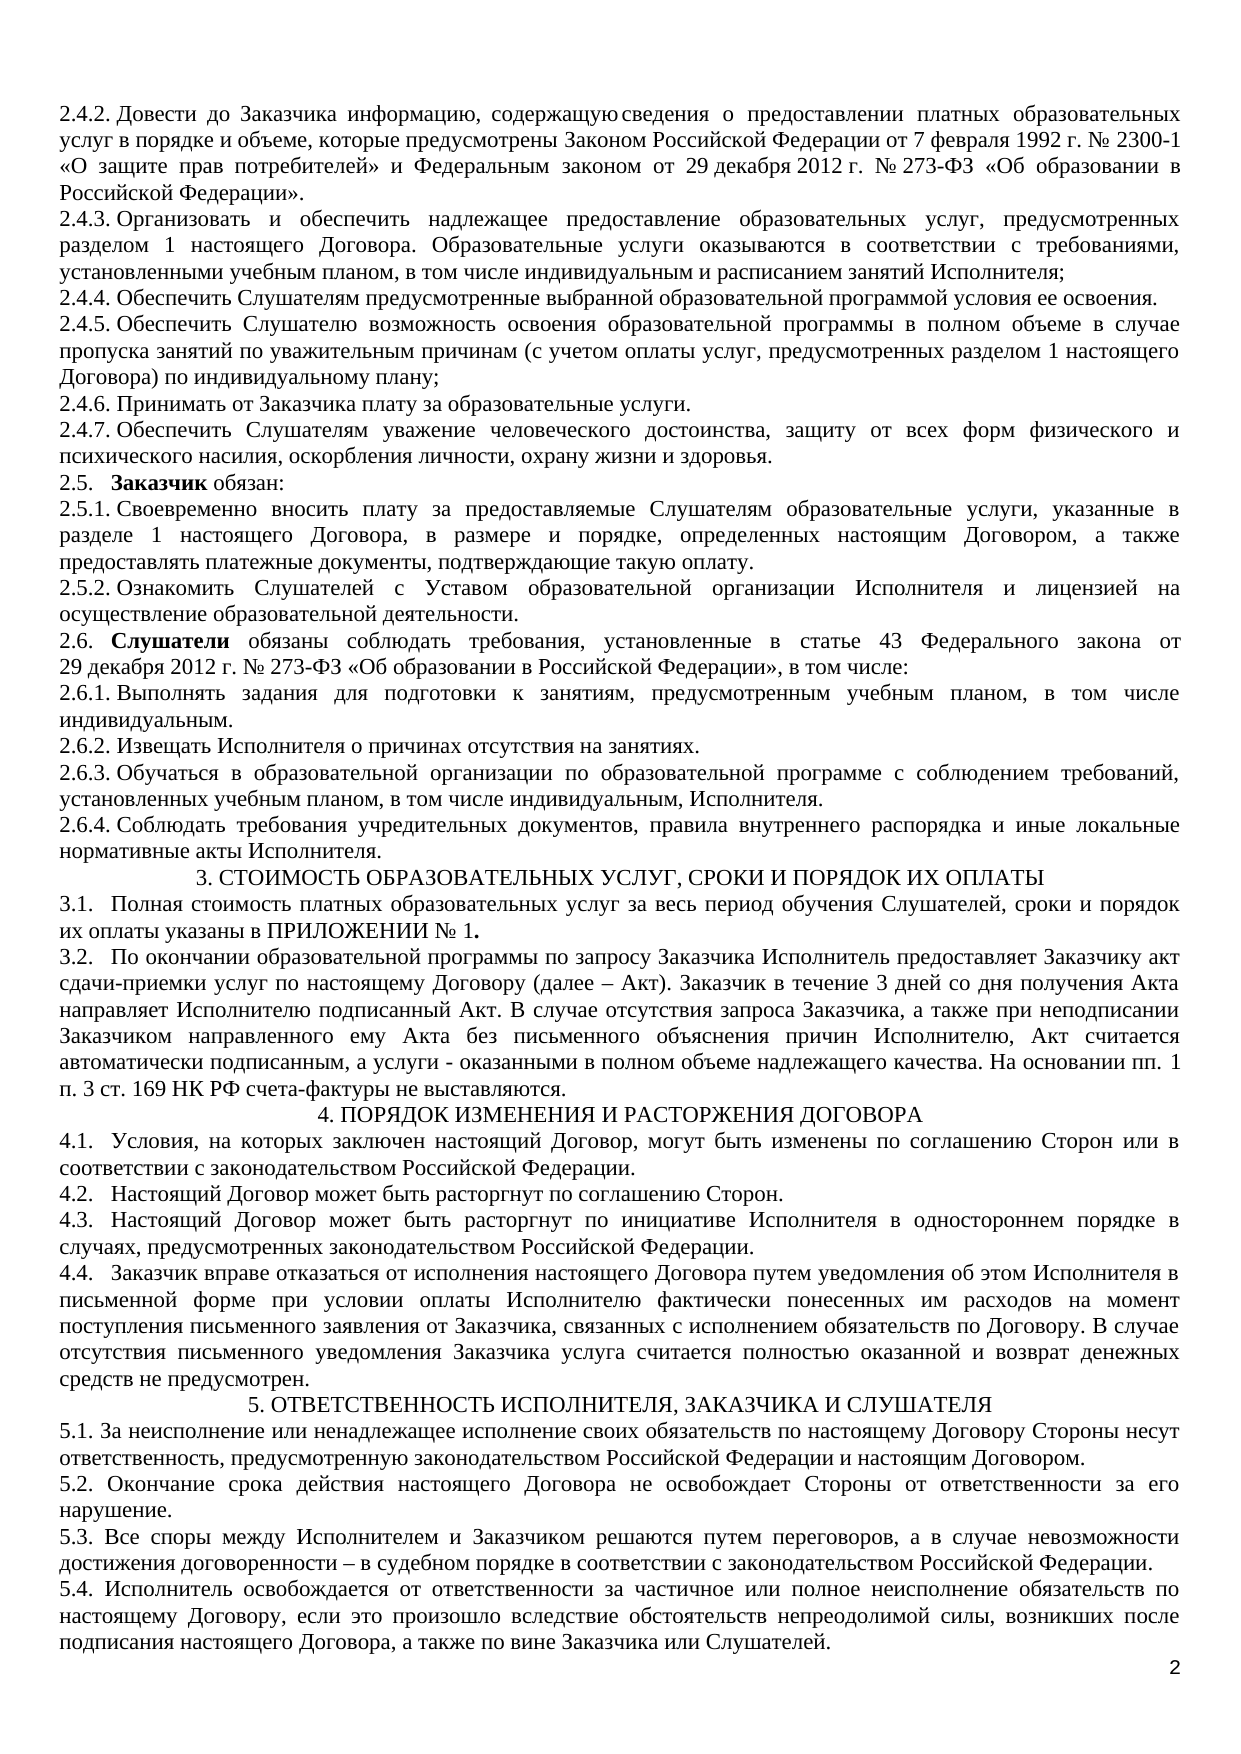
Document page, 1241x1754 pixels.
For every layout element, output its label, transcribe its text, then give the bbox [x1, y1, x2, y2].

text 2.4.3. Организовать и обеспечить надлежащее предоставление образовательных услуг, предусмотренных разделом 1 настоящего Договора. Образовательные услуги оказываются в соответствии с требованиями, установленными учебным планом, в том числе индивидуальным и расписанием занятий Исполнителя; [59, 205, 1181, 284]
text 4. ПОРЯДОК ИЗМЕНЕНИЯ И РАСТОРЖЕНИЯ ДОГОВОРА [59, 1101, 1181, 1127]
text 2.4.5. Обеспечить Слушателю возможность освоения образовательной программы в полном объеме в случае пропуска занятий по уважительным причинам (с учетом оплаты услуг, предусмотренных разделом 1 настоящего Договора) по индивидуальному плану; [59, 311, 1181, 389]
text 2.6. Слушатели обязаны соблюдать требования, установленные в статье 43 Федерального закона от 29 декабря 2012 г. № 273-ФЗ «Об образовании в Российской Федерации», в том числе: [59, 627, 1181, 679]
text 4.3. Настоящий Договор может быть расторгнут по инициативе Исполнителя в одностороннем порядке в случаях, предусмотренных законодательством Российской Федерации. [59, 1207, 1181, 1259]
text 4.2. Настоящий Договор может быть расторгнут по соглашению Сторон. [59, 1180, 1181, 1207]
text 2.6.4. Соблюдать требования учредительных документов, правила внутреннего распорядка и иные локальные нормативные акты Исполнителя. [59, 811, 1181, 864]
text 2.5. Заказчик обязан: [59, 469, 1181, 495]
text 2.4.7. Обеспечить Слушателям уважение человеческого достоинства, защиту от всех форм физического и психического насилия, оскорбления личности, охрану жизни и здоровья. [59, 416, 1181, 469]
text 3.2. По окончании образовательной программы по запросу Заказчика Исполнитель предоставляет Заказчику акт сдачи-приемки услуг по настоящему Договору (далее – Акт). Заказчик в течение 3 дней со дня получения Акта направляет Исполнителю подписанный Акт. В случае отсутствия запроса Заказчика, а также при неподписании Заказчиком направленного ему Акта без письменного объяснения причин Исполнителю, Акт считается автоматически подписанным, а услуги - оказанными в полном объеме надлежащего качества. На основании пп. 1 п. 3 ст. 169 НК РФ счета-фактуры не выставляются. [59, 943, 1181, 1101]
text 5.1. За неисполнение или ненадлежащее исполнение своих обязательств по настоящему Договору Стороны несут ответственность, предусмотренную законодательством Российской Федерации и настоящим Договором. [59, 1417, 1181, 1470]
text 5.3. Все споры между Исполнителем и Заказчиком решаются путем переговоров, а в случае невозможности достижения договоренности – в судебном порядке в соответствии с законодательством Российской Федерации. [59, 1523, 1181, 1576]
text 4.1. Условия, на которых заключен настоящий Договор, могут быть изменены по соглашению Сторон или в соответствии с законодательством Российской Федерации. [59, 1127, 1181, 1180]
text 2.6.1. Выполнять задания для подготовки к занятиям, предусмотренным учебным планом, в том числе индивидуальным. [59, 679, 1181, 732]
text 5. ОТВЕТСТВЕННОСТЬ ИСПОЛНИТЕЛЯ, ЗАКАЗЧИКА И СЛУШАТЕЛЯ [59, 1391, 1181, 1417]
text 2.4.6. Принимать от Заказчика плату за образовательные услуги. [59, 389, 1181, 416]
text 2.5.1. Своевременно вносить плату за предоставляемые Слушателям образовательные услуги, указанные в разделе 1 настоящего Договора, в размере и порядке, определенных настоящим Договором, а также предоставлять платежные документы, подтверждающие такую оплату. [59, 495, 1181, 574]
text 2.5.2. Ознакомить Слушателей с Уставом образовательной организации Исполнителя и лицензией на осуществление образовательной деятельности. [59, 574, 1181, 627]
text 3.1. Полная стоимость платных образовательных услуг за весь период обучения Слушателей, сроки и порядок их оплаты указаны в ПРИЛОЖЕНИИ № 1. [59, 890, 1181, 943]
text 2.6.3. Обучаться в образовательной организации по образовательной программе с соблюдением требований, установленных учебным планом, в том числе индивидуальным, Исполнителя. [59, 758, 1181, 811]
text 3. СТОИМОСТЬ ОБРАЗОВАТЕЛЬНЫХ УСЛУГ, СРОКИ И ПОРЯДОК ИХ ОПЛАТЫ [59, 864, 1181, 890]
text 5.4. Исполнитель освобождается от ответственности за частичное или полное неисполнение обязательств по настоящему Договору, если это произошло вследствие обстоятельств непреодолимой силы, возникших после подписания настоящего Договора, а также по вине Заказчика или Слушателей. [59, 1576, 1181, 1654]
text 4.4. Заказчик вправе отказаться от исполнения настоящего Договора путем уведомления об этом Исполнителя в письменной форме при условии оплаты Исполнителю фактически понесенных им расходов на момент поступления письменного заявления от Заказчика, связанных с исполнением обязательств по Договору. В случае отсутствия письменного уведомления Заказчика услуга считается полностью оказанной и возврат денежных средств не предусмотрен. [59, 1259, 1181, 1391]
text 5.2. Окончание срока действия настоящего Договора не освобождает Стороны от ответственности за его нарушение. [59, 1470, 1181, 1523]
text 2.6.2. Извещать Исполнителя о причинах отсутствия на занятиях. [59, 732, 1181, 758]
text 2.4.2. Довести до Заказчика информацию, содержащую сведения о предоставлении платных образовательных услуг в порядке и объеме, которые предусмотрены Законом Российской Федерации от 7 февраля 1992 г. № 2300-1 «О защите прав потребителей» и Федеральным законом от 29 декабря 2012 г. № 273-ФЗ «Об образовании в Российской Федерации». [59, 100, 1181, 205]
text 2.4.4. Обеспечить Слушателям предусмотренные выбранной образовательной программой условия ее освоения. [59, 284, 1181, 311]
